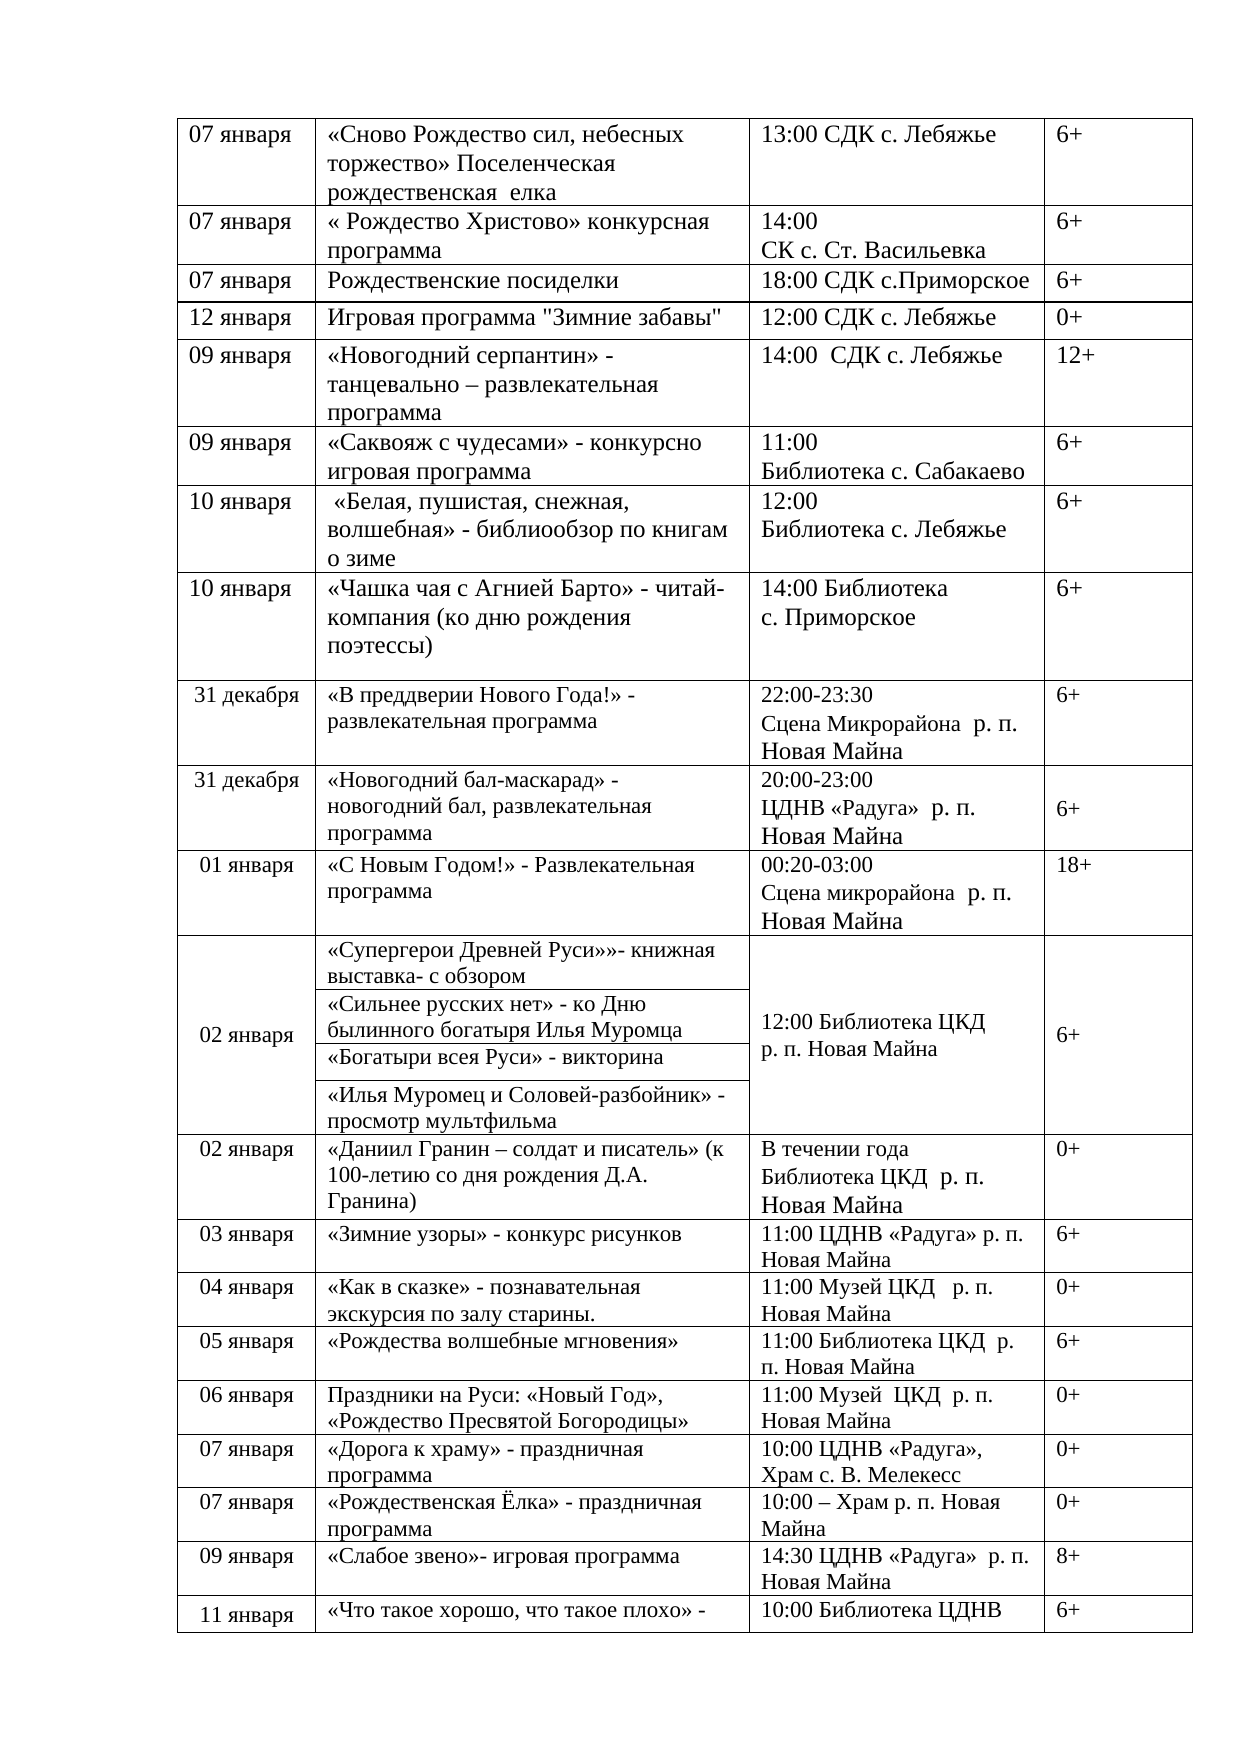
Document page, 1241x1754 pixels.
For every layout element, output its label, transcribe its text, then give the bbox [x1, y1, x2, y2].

table_cell «Белая, пушистая, снежная, волшебная» - библиообзор по книгам о зиме [316, 486, 749, 572]
table_cell 12:00 Библиотека ЦКД р. п. Новая Майна [750, 936, 1044, 1134]
table_cell 14:00 Библиотека с. Приморское [750, 573, 1044, 680]
table_cell «С Новым Годом!» - Развлекательная программа [316, 851, 749, 935]
table_cell 14:30 ЦДНВ «Радуга» р. п. Новая Майна [750, 1542, 1044, 1595]
table_cell 31 декабря [178, 681, 315, 765]
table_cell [750, 1596, 1044, 1632]
table_cell «Как в сказке» - познавательная экскурсия по залу старины. [316, 1273, 749, 1326]
table_cell В течении года Библиотека ЦКД р. п. Новая Майна [750, 1135, 1044, 1218]
table_cell 6+ [1045, 1596, 1192, 1632]
table_cell 10 января [178, 486, 315, 572]
table_cell 6+ [1045, 486, 1192, 572]
table_cell 11:00 Музей ЦКД р. п. Новая Майна [750, 1381, 1044, 1433]
table_cell 10 января [178, 573, 315, 680]
table_cell 0+ [1045, 1435, 1192, 1487]
table_cell 07 января [178, 119, 315, 205]
table_cell «Даниил Гранин – солдат и писатель» (к 100-летию со дня рождения Д.А. Гранина) [316, 1135, 749, 1218]
table_cell 6+ [1045, 766, 1192, 850]
table_cell «Богатыри всея Руси» - викторина [316, 1044, 749, 1080]
table_cell 14:00 СДК с. Лебяжье [750, 340, 1044, 426]
table_cell 6+ [1045, 206, 1192, 264]
table_cell 07 января [178, 1435, 315, 1487]
table_cell «Чашка чая с Агнией Барто» - читай-компания (ко дню рождения поэтессы) [316, 573, 749, 680]
table_cell 6+ [1045, 427, 1192, 485]
table_cell 6+ [1045, 265, 1192, 301]
table_cell 02 января [178, 1135, 315, 1218]
table_cell «Слабое звено»- игровая программа [316, 1542, 749, 1595]
table_cell 07 января [178, 265, 315, 301]
table_cell Игровая программа "Зимние забавы" [316, 303, 749, 339]
table_cell 0+ [1045, 1488, 1192, 1541]
table_cell 11 января [178, 1596, 315, 1632]
table_cell 0+ [1045, 303, 1192, 339]
table_cell 18+ [1045, 851, 1192, 935]
table_cell «В преддверии Нового Года!» - развлекательная программа [316, 681, 749, 765]
table_cell 00:20-03:00 Сцена микрорайона р. п. Новая Майна [750, 851, 1044, 935]
table_cell 8+ [1045, 1542, 1192, 1595]
table_cell 02 января [178, 936, 315, 1134]
table_cell «Новогодний бал-маскарад» - новогодний бал, развлекательная программа [316, 766, 749, 850]
table_cell 11:00 Библиотека с. Сабакаево [750, 427, 1044, 485]
table_cell « Рождество Христово» конкурсная программа [316, 206, 749, 264]
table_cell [316, 1596, 749, 1632]
table_cell 09 января [178, 340, 315, 426]
table_cell 07 января [178, 206, 315, 264]
table_cell 01 января [178, 851, 315, 935]
table_cell 6+ [1045, 1327, 1192, 1380]
table_cell 10:00 – Храм р. п. Новая Майна [750, 1488, 1044, 1541]
table_cell 04 января [178, 1273, 315, 1326]
table_cell 31 декабря [178, 766, 315, 850]
table_cell 0+ [1045, 1135, 1192, 1218]
table_cell 6+ [1045, 936, 1192, 1134]
table_cell 12 января [178, 303, 315, 339]
table_cell 11:00 ЦДНВ «Радуга» р. п. Новая Майна [750, 1220, 1044, 1272]
table_cell 6+ [1045, 119, 1192, 205]
table_cell 12:00 Библиотека с. Лебяжье [750, 486, 1044, 572]
table_cell 18:00 СДК с.Приморское [750, 265, 1044, 301]
table_cell «Сново Рождество сил, небесных торжество» Поселенческая рождественская елка [316, 119, 749, 205]
table_cell 14:00 СК с. Ст. Васильевка [750, 206, 1044, 264]
table_cell 13:00 СДК с. Лебяжье [750, 119, 1044, 205]
table_cell «Супергерои Древней Руси»»- книжная выставка- с обзором [316, 936, 749, 989]
table_cell «Саквояж с чудесами» - конкурсно игровая программа [316, 427, 749, 485]
table_cell «Илья Муромец и Соловей-разбойник» - просмотр мультфильма [316, 1081, 749, 1134]
table_cell 20:00-23:00 ЦДНВ «Радуга» р. п. Новая Майна [750, 766, 1044, 850]
table_cell 05 января [178, 1327, 315, 1380]
table_cell 11:00 Музей ЦКД р. п. Новая Майна [750, 1273, 1044, 1326]
table_cell «Новогодний серпантин» - танцевально – развлекательная программа [316, 340, 749, 426]
table_cell 6+ [1045, 681, 1192, 765]
table_cell Рождественские посиделки [316, 265, 749, 301]
table_cell 07 января [178, 1488, 315, 1541]
table_cell 03 января [178, 1220, 315, 1272]
table_cell 09 января [178, 427, 315, 485]
table_cell 6+ [1045, 573, 1192, 680]
table_cell 11:00 Библиотека ЦКД р. п. Новая Майна [750, 1327, 1044, 1380]
table_cell 12:00 СДК с. Лебяжье [750, 303, 1044, 339]
table_cell «Зимние узоры» - конкурс рисунков [316, 1220, 749, 1272]
table_cell «Сильнее русских нет» - ко Дню былинного богатыря Илья Муромца [316, 990, 749, 1042]
table_cell 09 января [178, 1542, 315, 1595]
table_cell 0+ [1045, 1381, 1192, 1433]
table_cell 10:00 ЦДНВ «Радуга», Храм с. В. Мелекесс [750, 1435, 1044, 1487]
table_cell 0+ [1045, 1273, 1192, 1326]
table_cell 12+ [1045, 340, 1192, 426]
table_cell «Рождества волшебные мгновения» [316, 1327, 749, 1380]
table_cell Праздники на Руси: «Новый Год», «Рождество Пресвятой Богородицы» [316, 1381, 749, 1433]
table_cell 22:00-23:30 Сцена Микрорайона р. п. Новая Майна [750, 681, 1044, 765]
table_cell 6+ [1045, 1220, 1192, 1272]
table_cell «Дорога к храму» - праздничная программа [316, 1435, 749, 1487]
table_cell 06 января [178, 1381, 315, 1433]
table_cell «Рождественская Ёлка» - праздничная программа [316, 1488, 749, 1541]
